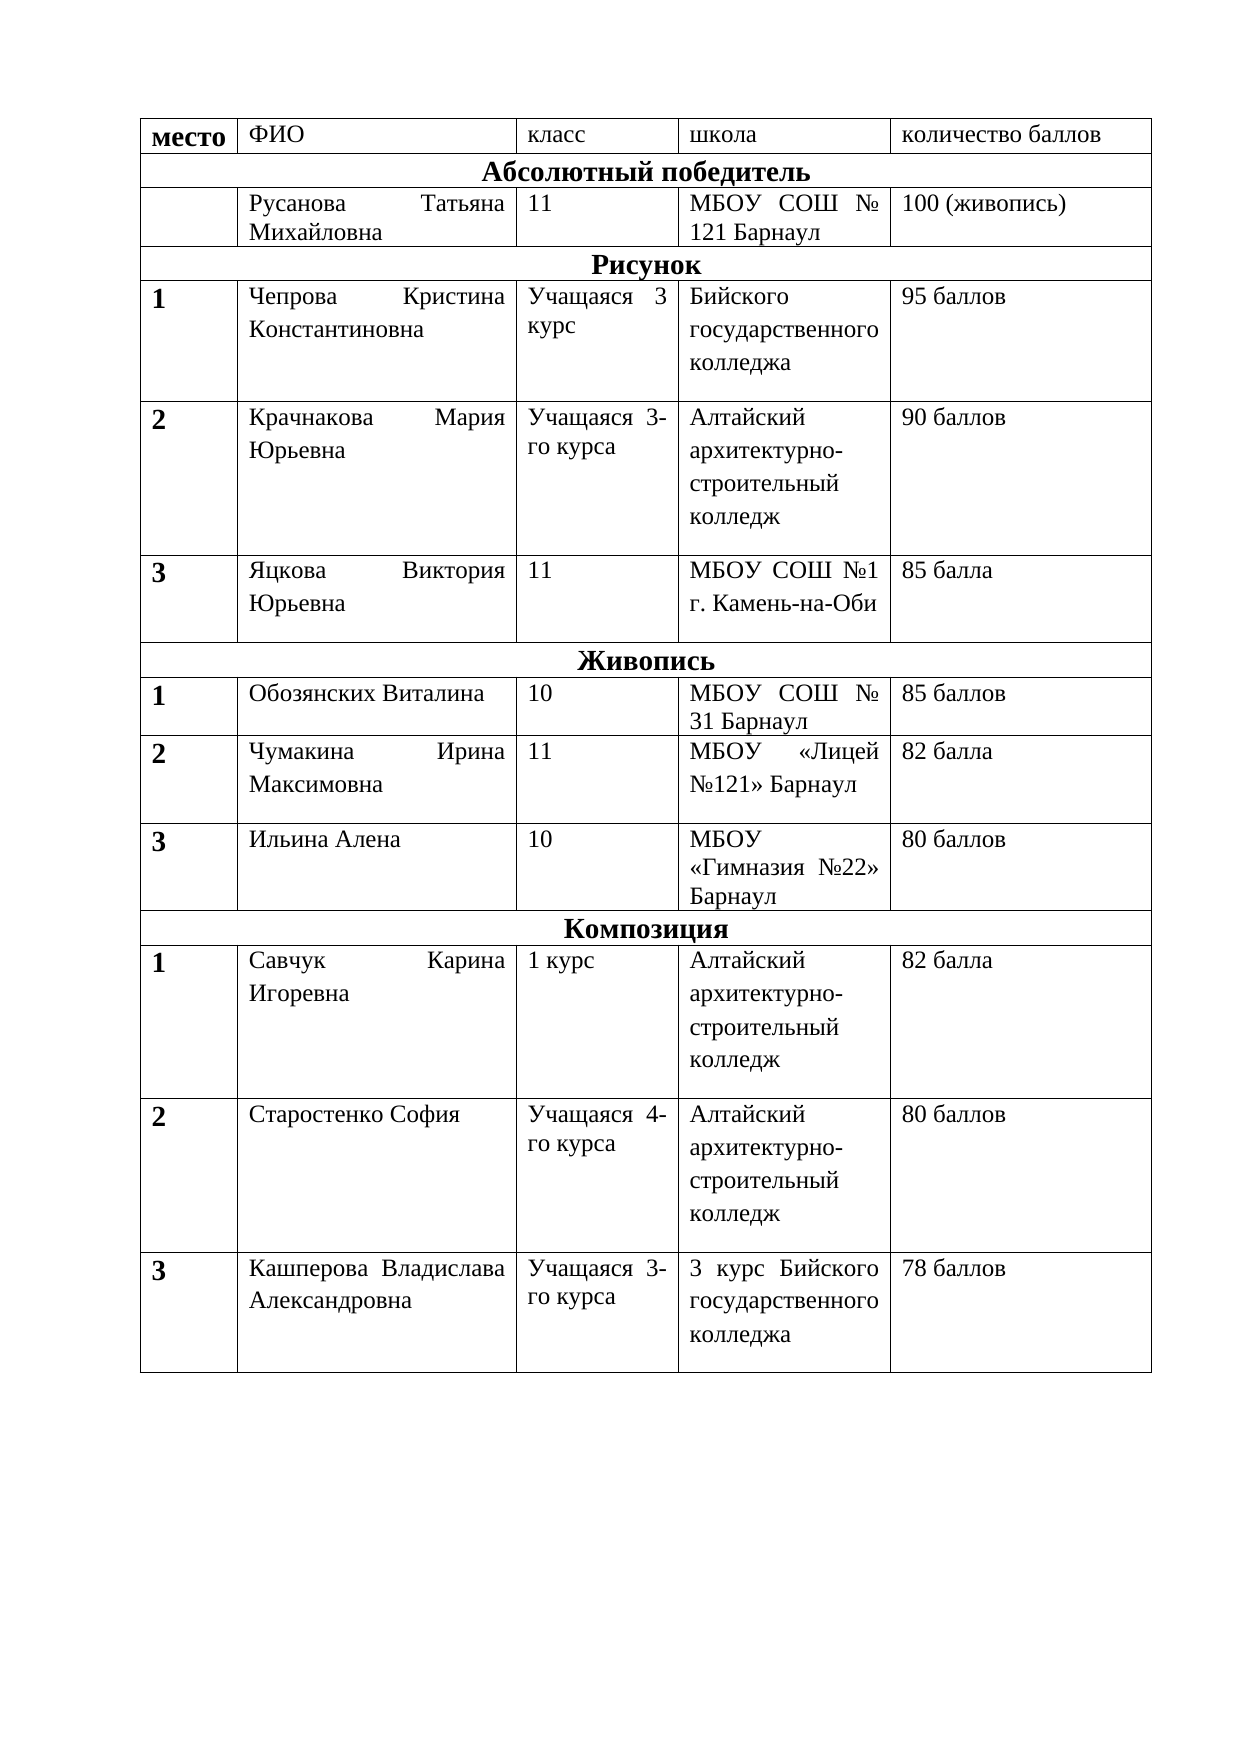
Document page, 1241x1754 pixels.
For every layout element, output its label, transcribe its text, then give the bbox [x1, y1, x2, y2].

table_cell 3 [141, 824, 237, 910]
table_cell Ильина Алена [238, 824, 516, 910]
table_cell 82 балла [891, 736, 1151, 823]
table_cell Старостенко София [238, 1099, 516, 1252]
table_cell Учащаяся 3-го курса [517, 1253, 678, 1372]
table_cell [141, 188, 237, 246]
table_cell Учащаяся 3-го курса [517, 402, 678, 554]
table_header количество баллов [891, 119, 1151, 153]
table_cell 1 [141, 281, 237, 401]
table_cell 2 [141, 736, 237, 823]
table_cell 1 [141, 678, 237, 735]
table_cell 1 курс [517, 946, 678, 1098]
table_cell Учащаяся 4-го курса [517, 1099, 678, 1252]
table_cell 3 [141, 556, 237, 642]
table_header место [141, 119, 237, 153]
table_cell 90 баллов [891, 402, 1151, 554]
table_header класс [517, 119, 678, 153]
table_header школа [679, 119, 890, 153]
table_cell Алтайский архитектурно-строительный колледж [679, 402, 890, 554]
table_cell 85 баллов [891, 678, 1151, 735]
table_cell Чепрова Кристина Константиновна [238, 281, 516, 401]
table_cell Крачнакова Мария Юрьевна [238, 402, 516, 554]
table_cell Яцкова Виктория Юрьевна [238, 556, 516, 642]
table_cell 2 [141, 1099, 237, 1252]
table_cell Рисунок [141, 247, 1151, 280]
table_cell Кашперова Владислава Александровна [238, 1253, 516, 1372]
table_cell 100 (живопись) [891, 188, 1151, 246]
table_cell 2 [141, 402, 237, 554]
table_cell 11 [517, 188, 678, 246]
table_cell Чумакина Ирина Максимовна [238, 736, 516, 823]
table_cell 3 курс Бийского государственного колледжа [679, 1253, 890, 1372]
table_cell Композиция [141, 911, 1151, 944]
table_header ФИО [238, 119, 516, 153]
table_cell 80 баллов [891, 1099, 1151, 1252]
table_cell 80 баллов [891, 824, 1151, 910]
table_cell МБОУ СОШ № 31 Барнаул [679, 678, 890, 735]
table_cell МБОУ СОШ № 121 Барнаул [679, 188, 890, 246]
table_cell 3 [141, 1253, 237, 1372]
table_cell 11 [517, 556, 678, 642]
table_cell Алтайский архитектурно-строительный колледж [679, 946, 890, 1098]
table_cell 1 [141, 946, 237, 1098]
table_cell 95 баллов [891, 281, 1151, 401]
table_cell Русанова Татьяна Михайловна [238, 188, 516, 246]
table_cell 82 балла [891, 946, 1151, 1098]
table_cell 85 балла [891, 556, 1151, 642]
table_cell Обозянских Виталина [238, 678, 516, 735]
table_cell МБОУ СОШ №1 г. Камень-на-Оби [679, 556, 890, 642]
table_cell МБОУ «Гимназия №22» Барнаул [679, 824, 890, 910]
table_cell Бийского государственного колледжа [679, 281, 890, 401]
table_cell Алтайский архитектурно-строительный колледж [679, 1099, 890, 1252]
table_cell 78 баллов [891, 1253, 1151, 1372]
table_cell Савчук Карина Игоревна [238, 946, 516, 1098]
table_cell Абсолютный победитель [141, 154, 1151, 187]
table_cell 10 [517, 678, 678, 735]
table_cell Учащаяся 3 курс [517, 281, 678, 401]
table_cell Живопись [141, 643, 1151, 677]
table_cell 10 [517, 824, 678, 910]
table_cell МБОУ «Лицей №121» Барнаул [679, 736, 890, 823]
table_cell 11 [517, 736, 678, 823]
